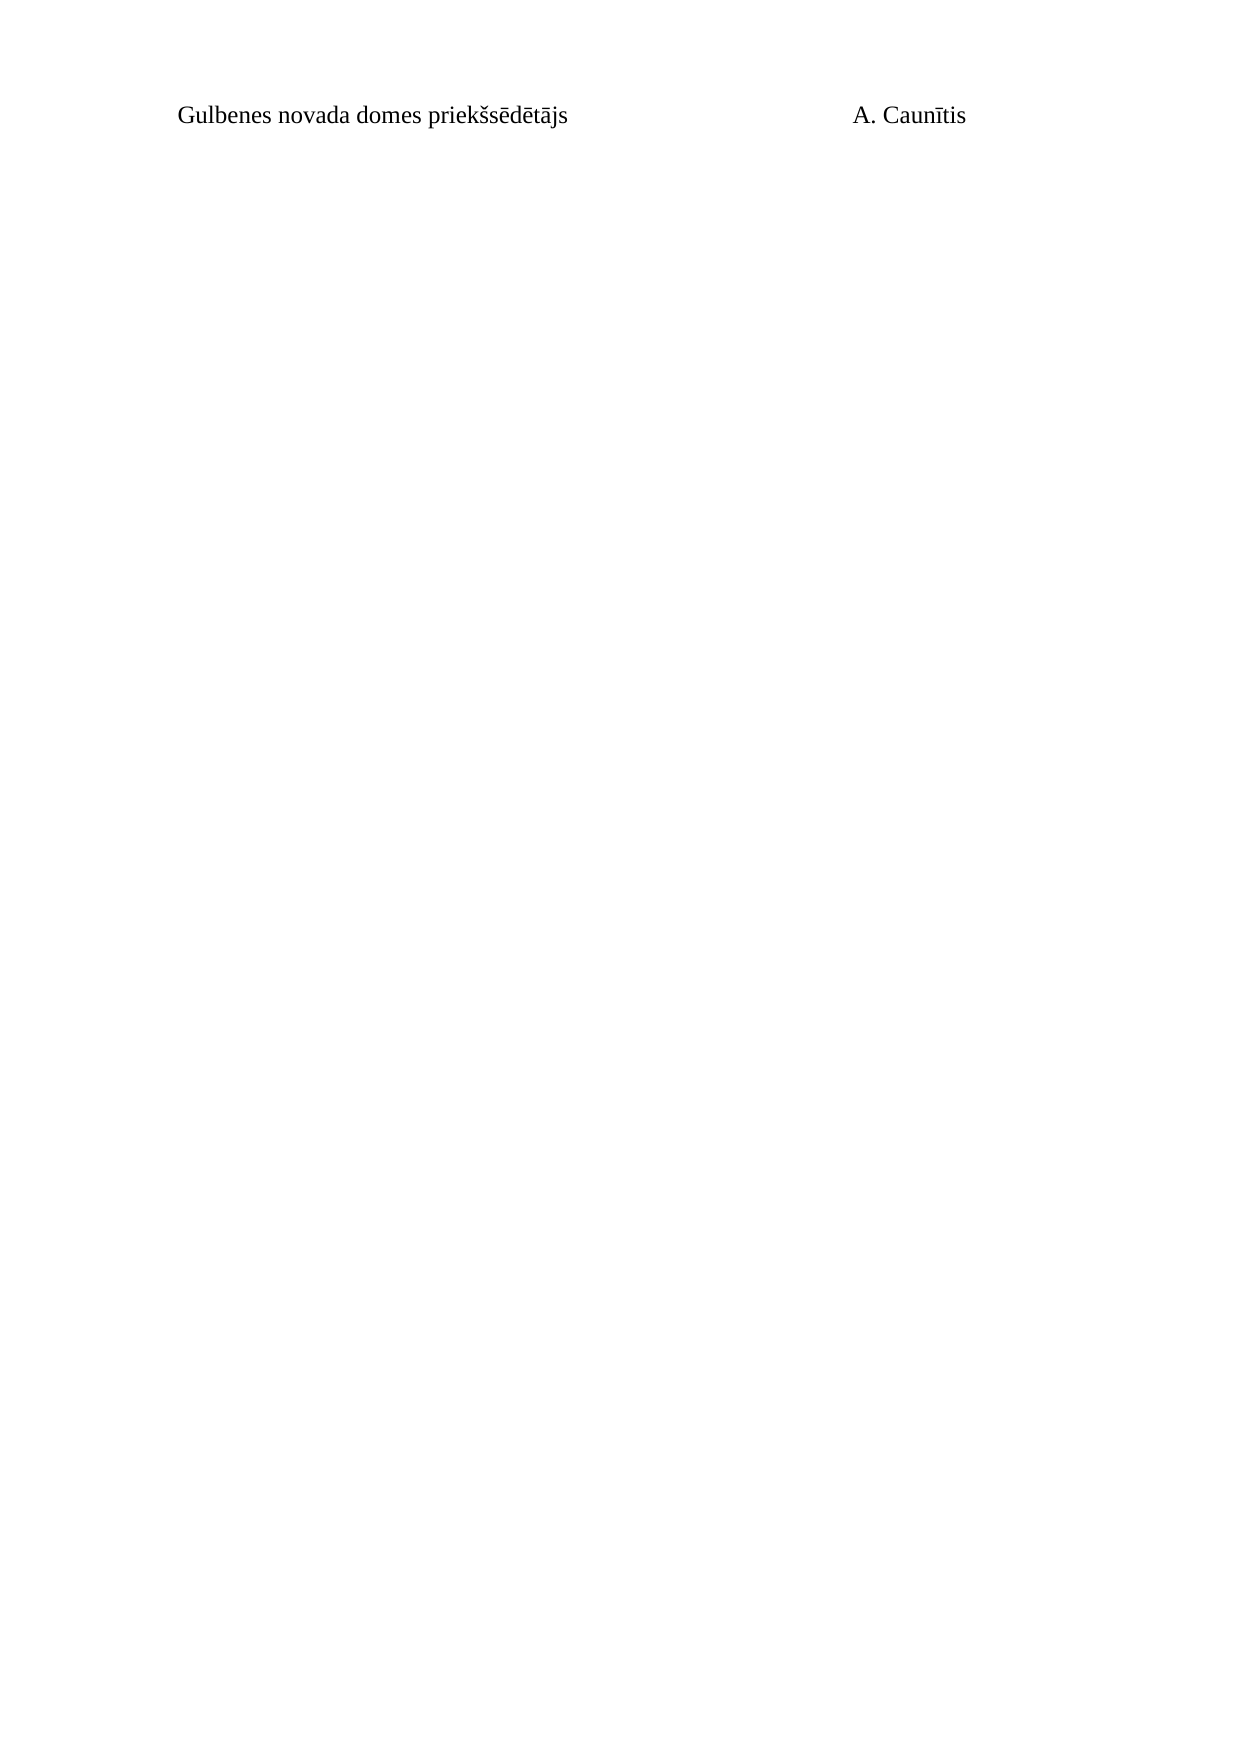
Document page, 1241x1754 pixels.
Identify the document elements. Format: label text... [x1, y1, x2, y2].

text Gulbenes novada domes priekšsēdētājs A. Caunītis [177, 100, 1093, 129]
